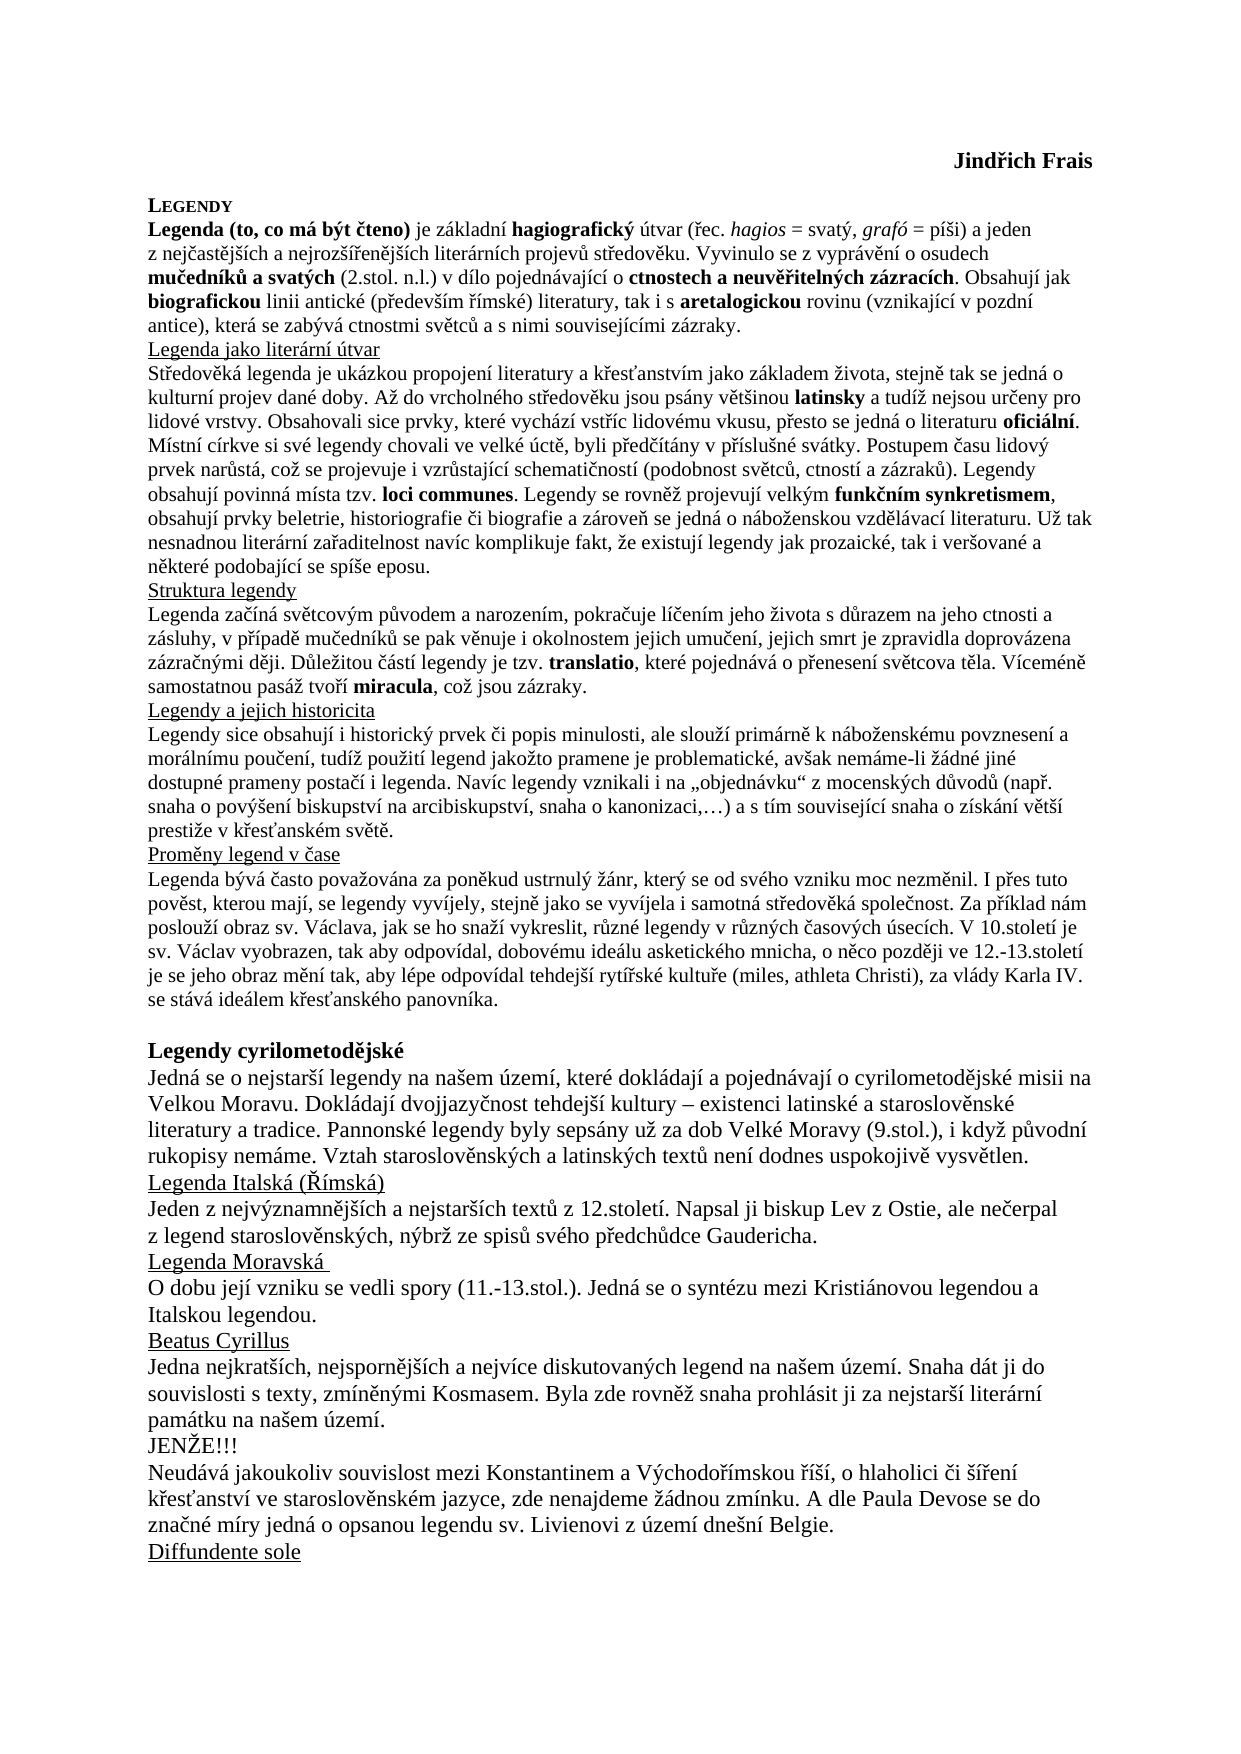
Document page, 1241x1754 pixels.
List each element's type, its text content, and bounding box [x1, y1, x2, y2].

text Legendy sice obsahují i historický prvek či popis minulosti, ale slouží primárně k náboženskému povznesení a morálnímu poučení, tudíž použití legend jakožto pramene je problematické, avšak nemáme-li žádné jiné dostupné prameny postačí i legenda. Navíc legendy vznikali i na „objednávku“ z mocenských důvodů (např. snaha o povýšení biskupství na arcibiskupství, snaha o kanonizaci,…) a s tím související snaha o získání větší prestiže v křesťanském světě. [148, 722, 1093, 842]
text JENŽE!!! [148, 1432, 1093, 1459]
text Jedná se o nejstarší legendy na našem území, které dokládají a pojednávají o cyrilometodějské misii na Velkou Moravu. Dokládají dvojjazyčnost tehdejší kultury – existenci latinské a staroslověnské literatury a tradice. Pannonské legendy byly sepsány už za dob Velké Moravy (9.stol.), i když původní rukopisy nemáme. Vztah staroslověnských a latinských textů není dodnes uspokojivě vysvětlen. [148, 1063, 1093, 1169]
text Proměny legend v čase [148, 842, 1093, 866]
text Legenda jako literární útvar [148, 337, 1093, 361]
text Legendy a jejich historicita [148, 698, 1093, 722]
text Diffundente sole [148, 1538, 1093, 1564]
text O dobu její vzniku se vedli spory (11.-13.stol.). Jedná se o syntézu mezi Kristiánovou legendou a Italskou legendou. [148, 1274, 1093, 1327]
text Legendy cyrilometodějské [148, 1037, 1093, 1063]
text Jeden z nejvýznamnějších a nejstarších textů z 12.století. Napsal ji biskup Lev z Ostie, ale nečerpal z legend staroslověnských, nýbrž ze spisů svého předchůdce Gaudericha. [148, 1195, 1093, 1248]
text Jedna nejkratších, nejspornějších a nejvíce diskutovaných legend na našem území. Snaha dát ji do souvislosti s texty, zmíněnými Kosmasem. Byla zde rovněž snaha prohlásit ji za nejstarší literární památku na našem území. [148, 1353, 1093, 1432]
text Struktura legendy [148, 578, 1093, 602]
text Neudává jakoukoliv souvislost mezi Konstantinem a Východořímskou říší, o hlaholici či šíření křesťanství ve staroslověnském jazyce, zde nenajdeme žádnou zmínku. A dle Paula Devose se do značné míry jedná o opsanou legendu sv. Livienovi z území dnešní Belgie. [148, 1459, 1093, 1538]
text Legenda (to, co má být čteno) je základní hagiografický útvar (řec. hagios = svatý, grafó = píši) a jeden z nejčastějších a nejrozšířenějších literárních projevů středověku. Vyvinulo se z vyprávění o osudech mučedníků a svatých (2.stol. n.l.) v dílo pojednávající o ctnostech a neuvěřitelných zázracích. Obsahují jak biografickou linii antické (především římské) literatury, tak i s aretalogickou rovinu (vznikající v pozdní antice), která se zabývá ctnostmi světců a s nimi souvisejícími zázraky. [148, 217, 1093, 337]
text Legenda Italská (Římská) [148, 1169, 1093, 1195]
text Beatus Cyrillus [148, 1327, 1093, 1353]
subtitle Jindřich Frais [148, 148, 1093, 174]
text Středověká legenda je ukázkou propojení literatury a křesťanstvím jako základem života, stejně tak se jedná o kulturní projev dané doby. Až do vrcholného středověku jsou psány většinou latinsky a tudíž nejsou určeny pro lidové vrstvy. Obsahovali sice prvky, které vychází vstříc lidovému vkusu, přesto se jedná o literaturu oficiální. Místní církve si své legendy chovali ve velké úctě, byli předčítány v příslušné svátky. Postupem času lidový prvek narůstá, což se projevuje i vzrůstající schematičností (podobnost světců, ctností a zázraků). Legendy obsahují povinná místa tzv. loci communes. Legendy se rovněž projevují velkým funkčním synkretismem, obsahují prvky beletrie, historiografie či biografie a zároveň se jedná o náboženskou vzdělávací literaturu. Už tak nesnadnou literární zařaditelnost navíc komplikuje fakt, že existují legendy jak prozaické, tak i veršované a některé podobající se spíše eposu. [148, 361, 1093, 578]
text Legenda začíná světcovým původem a narozením, pokračuje líčením jeho života s důrazem na jeho ctnosti a zásluhy, v případě mučedníků se pak věnuje i okolnostem jejich umučení, jejich smrt je zpravidla doprovázena zázračnými ději. Důležitou částí legendy je tzv. translatio, které pojednává o přenesení světcova těla. Víceméně samostatnou pasáž tvoří miracula, což jsou zázraky. [148, 602, 1093, 698]
subtitle Legendy [148, 193, 1093, 217]
text Legenda Moravská [148, 1248, 1093, 1274]
text Legenda bývá často považována za poněkud ustrnulý žánr, který se od svého vzniku moc nezměnil. I přes tuto pověst, kterou mají, se legendy vyvíjely, stejně jako se vyvíjela i samotná středověká společnost. Za příklad nám poslouží obraz sv. Václava, jak se ho snaží vykreslit, různé legendy v různých časových úsecích. V 10.století je sv. Václav vyobrazen, tak aby odpovídal, dobovému ideálu asketického mnicha, o něco později ve 12.-13.století je se jeho obraz mění tak, aby lépe odpovídal tehdejší rytířské kultuře (miles, athleta Christi), za vlády Karla IV. se stává ideálem křesťanského panovníka. [148, 866, 1093, 1011]
